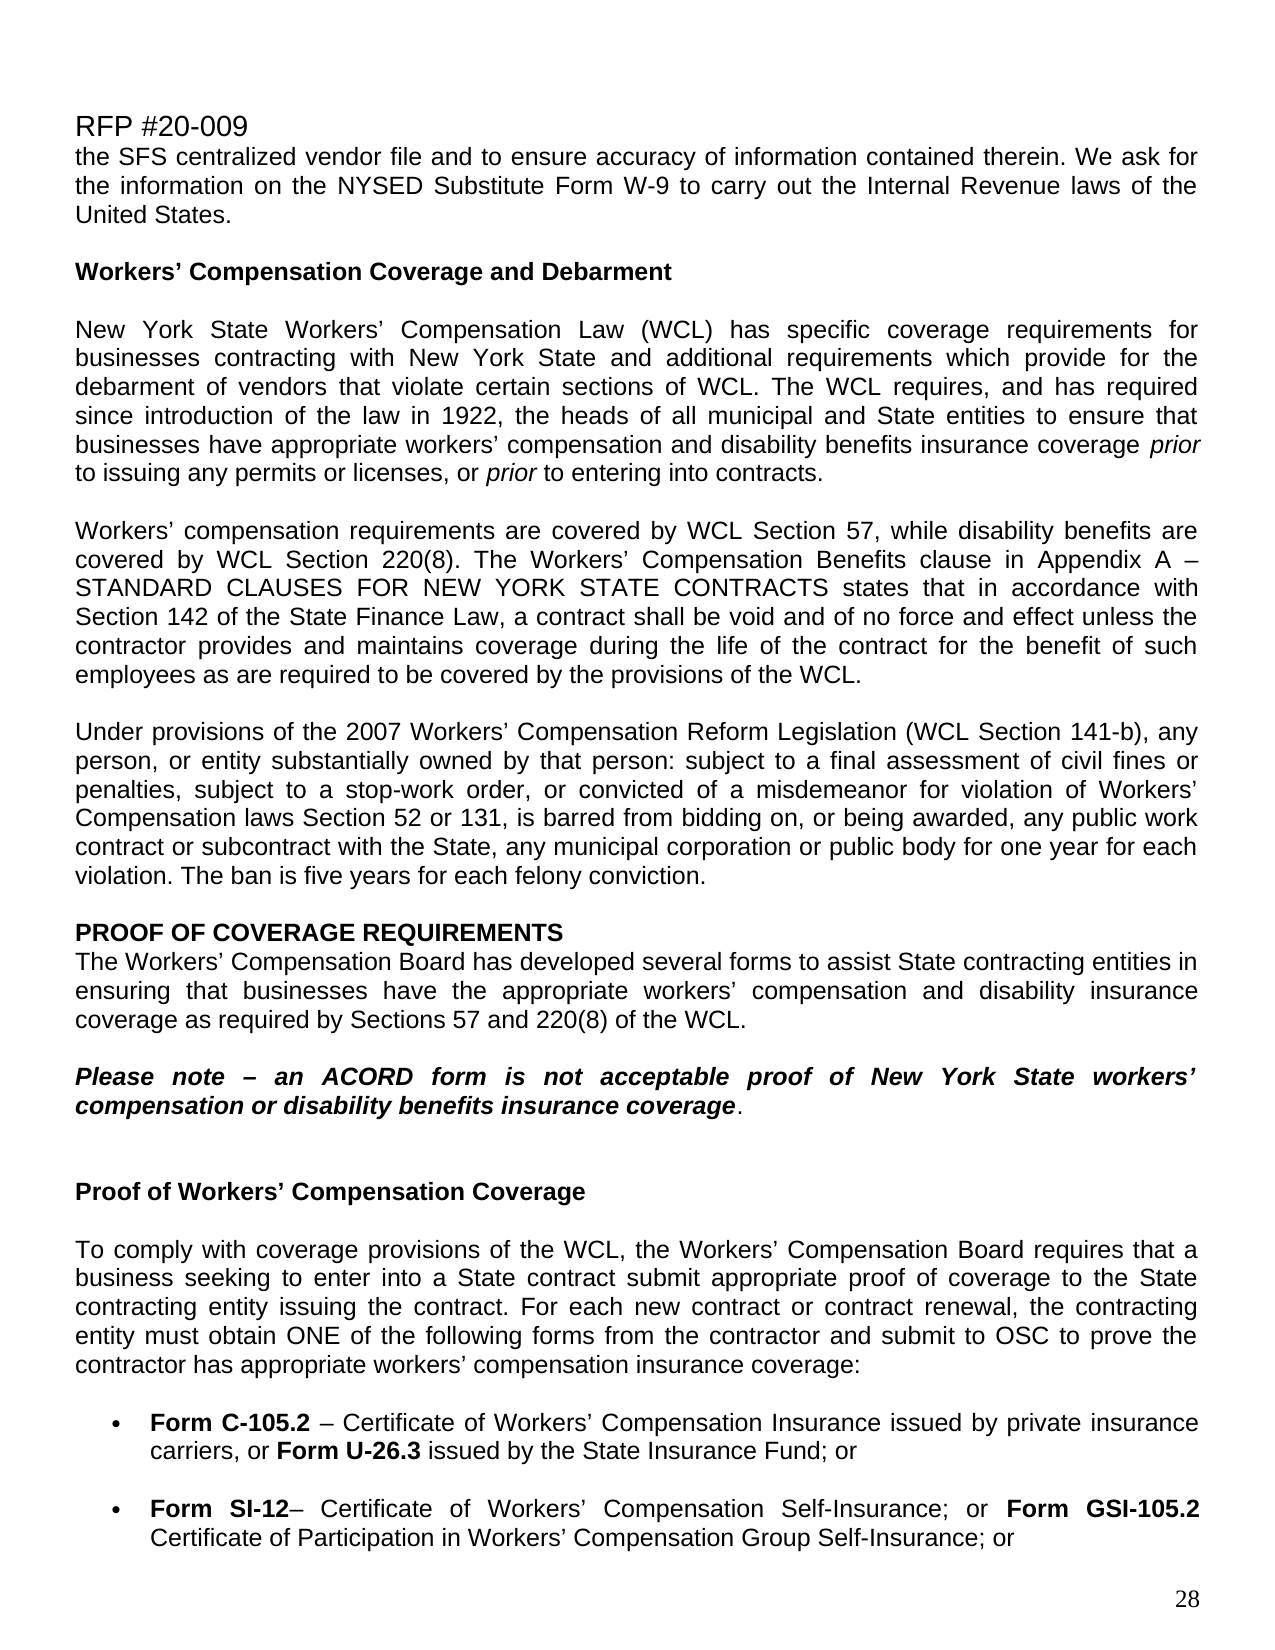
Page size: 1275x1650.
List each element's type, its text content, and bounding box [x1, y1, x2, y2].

text New York State Workers’ Compensation Law (WCL) has specific coverage requirements for businesses contracting with New York State and additional requirements which provide for the debarment of vendors that violate certain sections of WCL. The WCL requires, and has required since introduction of the law in 1922, the heads of all municipal and State entities to ensure that businesses have appropriate workers’ compensation and disability benefits insurance coverage prior to issuing any permits or licenses, or prior to entering into contracts. [75, 314, 1200, 487]
text Proof of Workers’ Compensation Coverage [75, 1177, 1200, 1206]
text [75, 142, 1200, 228]
text To comply with coverage provisions of the WCL, the Workers’ Compensation Board requires that a business seeking to enter into a State contract submit appropriate proof of coverage to the State contracting entity issuing the contract. For each new contract or contract renewal, the contracting entity must obtain ONE of the following forms from the contractor and submit to OSC to prove the contractor has appropriate workers’ compensation insurance coverage: [75, 1234, 1200, 1378]
text The Workers’ Compensation Board has developed several forms to assist State contracting entities in ensuring that businesses have the appropriate workers’ compensation and disability insurance coverage as required by Sections 57 and 220(8) of the WCL. [75, 947, 1200, 1033]
list Form C-105.2 – Certificate of Workers’ Compensation Insurance issued by private insurance carriers, or Form U-26.3 issued by the State Insurance Fund; or [112, 1407, 1200, 1465]
text Under provisions of the 2007 Workers’ Compensation Reform Legislation (WCL Section 141-b), any person, or entity substantially owned by that person: subject to a final assessment of civil fines or penalties, subject to a stop-work order, or convicted of a misdemeanor for violation of Workers’ Compensation laws Section 52 or 131, is barred from bidding on, or being awarded, any public work contract or subcontract with the State, any municipal corporation or public body for one year for each violation. The ban is five years for each felony conviction. [75, 717, 1200, 889]
subtitle PROOF OF COVERAGE REQUIREMENTS [75, 918, 1200, 947]
text Please note – an ACORD form is not acceptable proof of New York State workers’ compensation or disability benefits insurance coverage. [75, 1062, 1200, 1119]
text Workers’ compensation requirements are covered by WCL Section 57, while disability benefits are covered by WCL Section 220(8). The Workers’ Compensation Benefits clause in Appendix A – STANDARD CLAUSES FOR NEW YORK STATE CONTRACTS states that in accordance with Section 142 of the State Finance Law, a contract shall be void and of no force and effect unless the contractor provides and maintains coverage during the life of the contract for the benefit of such employees as are required to be covered by the provisions of the WCL. [75, 516, 1200, 688]
list Form SI-12– Certificate of Workers’ Compensation Self-Insurance; or Form GSI-105.2 Certificate of Participation in Workers’ Compensation Group Self-Insurance; or [112, 1494, 1200, 1552]
subtitle Workers’ Compensation Coverage and Debarment [75, 257, 1200, 286]
